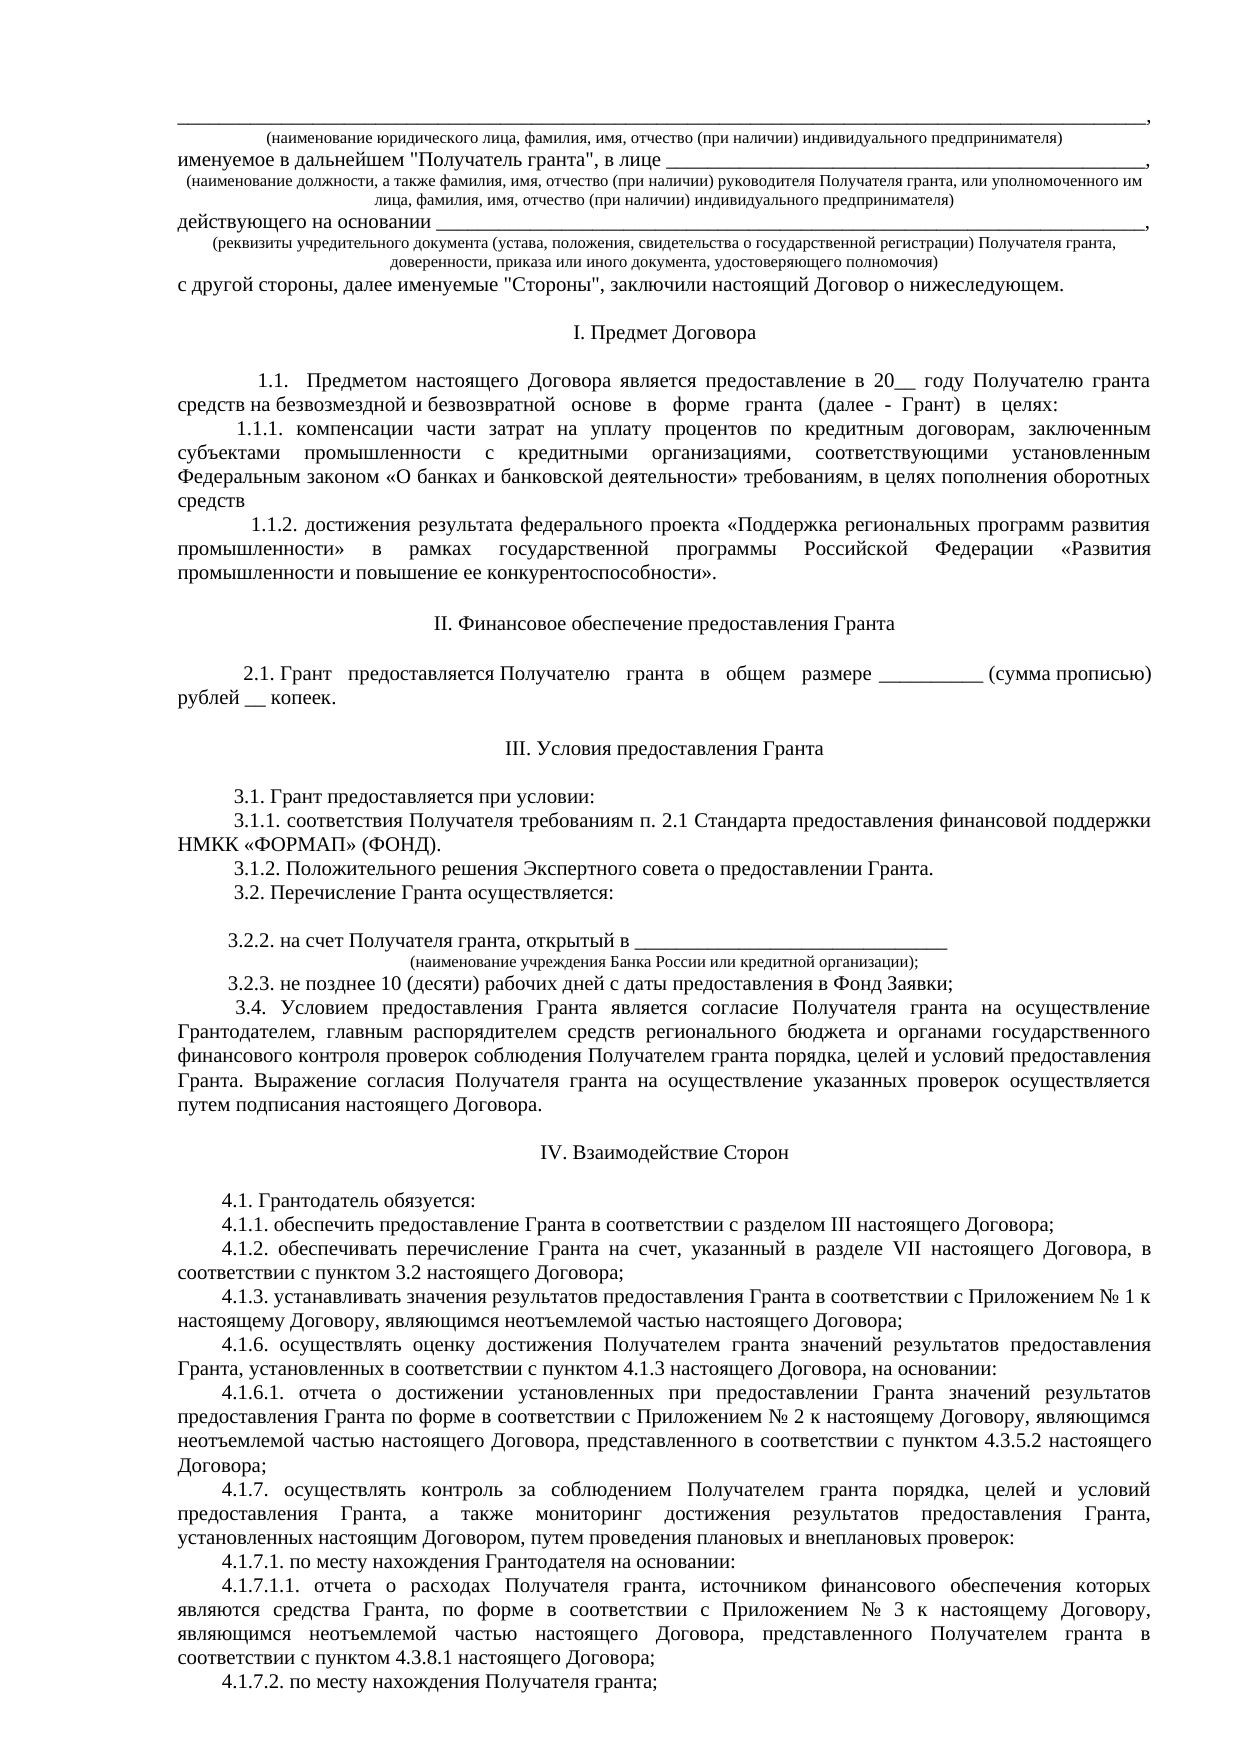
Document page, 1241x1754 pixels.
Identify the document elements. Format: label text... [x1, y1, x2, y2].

text 3.4. Условием предоставления Гранта является согласие Получателя гранта на осуществление Грантодателем, главным распорядителем средств регионального бюджета и органами государственного финансового контроля проверок соблюдения Получателем гранта порядка, целей и условий предоставления Гранта. Выражение согласия Получателя гранта на осуществление указанных проверок осуществляется путем подписания настоящего Договора. [177, 995, 1152, 1116]
text 3.2.2. на счет Получателя гранта, открытый в ______________________________ [177, 928, 1152, 952]
text 4.1.7.2. по месту нахождения Получателя гранта; [177, 1669, 1152, 1693]
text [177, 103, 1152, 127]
text именуемое в дальнейшем "Получатель гранта", в лице ______________________________________________, [177, 147, 1152, 171]
text I. Предмет Договора [177, 319, 1152, 344]
text (наименование должности, а также фамилия, имя, отчество (при наличии) руководителя Получателя гранта, или уполномоченного им лица, фамилия, имя, отчество (при наличии) индивидуального предпринимателя) [177, 171, 1152, 209]
text 1.1.1. компенсации части затрат на уплату процентов по кредитным договорам, заключенным субъектами промышленности с кредитными организациями, соответствующими установленным Федеральным законом «О банках и банковской деятельности» требованиям, в целях пополнения оборотных средств [177, 416, 1152, 512]
text (наименование юридического лица, фамилия, имя, отчество (при наличии) индивидуального предпринимателя) [177, 127, 1152, 147]
text (наименование учреждения Банка России или кредитной организации); [177, 952, 1152, 971]
text 4.1.7. осуществлять контроль за соблюдением Получателем гранта порядка, целей и условий предоставления Гранта, а также мониторинг достижения результатов предоставления Гранта, установленных настоящим Договором, путем проведения плановых и внеплановых проверок: [177, 1477, 1152, 1549]
text 4.1.6.1. отчета о достижении установленных при предоставлении Гранта значений результатов предоставления Гранта по форме в соответствии с Приложением № 2 к настоящему Договору, являющимся неотъемлемой частью настоящего Договора, представленного в соответствии с пунктом 4.3.5.2 настоящего Договора; [177, 1380, 1152, 1477]
text 1.1. Предметом настоящего Договора является предоставление в 20__ году Получателю гранта средств на безвозмездной и безвозвратной основе в форме гранта (далее - Грант) в целях: [177, 368, 1152, 416]
text 4.1.7.1.1. отчета о расходах Получателя гранта, источником финансового обеспечения которых являются средства Гранта, по форме в соответствии с Приложением № 3 к настоящему Договору, являющимся неотъемлемой частью настоящего Договора, представленного Получателем гранта в соответствии с пунктом 4.3.8.1 настоящего Договора; [177, 1573, 1152, 1669]
text III. Условия предоставления Гранта [177, 736, 1152, 759]
text действующего на основании ____________________________________________________________________, [177, 209, 1152, 233]
text 4.1.6. осуществлять оценку достижения Получателем гранта значений результатов предоставления Гранта, установленных в соответствии с пунктом 4.1.3 настоящего Договора, на основании: [177, 1332, 1152, 1380]
text 4.1.7.1. по месту нахождения Грантодателя на основании: [177, 1549, 1152, 1573]
text 3.1. Грант предоставляется при условии: [177, 784, 1152, 808]
text IV. Взаимодействие Сторон [177, 1140, 1152, 1164]
text с другой стороны, далее именуемые "Стороны", заключили настоящий Договор о нижеследующем. [177, 271, 1152, 296]
text 1.1.2. достижения результата федерального проекта «Поддержка региональных программ развития промышленности» в рамках государственной программы Российской Федерации «Развития промышленности и повышение ее конкурентоспособности». [177, 512, 1152, 584]
text 3.1.1. соответствия Получателя требованиям п. 2.1 Стандарта предоставления финансовой поддержки НМКК «ФОРМАП» (ФОНД). [177, 808, 1152, 856]
text 3.1.2. Положительного решения Экспертного совета о предоставлении Гранта. [177, 856, 1152, 880]
text 4.1.3. устанавливать значения результатов предоставления Гранта в соответствии с Приложением № 1 к настоящему Договору, являющимся неотъемлемой частью настоящего Договора; [177, 1284, 1152, 1332]
text 4.1.2. обеспечивать перечисление Гранта на счет, указанный в разделе VII настоящего Договора, в соответствии с пунктом 3.2 настоящего Договора; [177, 1236, 1152, 1284]
text 4.1.1. обеспечить предоставление Гранта в соответствии с разделом III настоящего Договора; [177, 1212, 1152, 1236]
text 2.1. Грант предоставляется Получателю гранта в общем размере __________ (сумма прописью) рублей __ копеек. [177, 661, 1152, 709]
text 3.2. Перечисление Гранта осуществляется: [177, 880, 1152, 904]
text (реквизиты учредительного документа (устава, положения, свидетельства о государственной регистрации) Получателя гранта, доверенности, приказа или иного документа, удостоверяющего полномочия) [177, 233, 1152, 271]
text 4.1. Грантодатель обязуется: [177, 1188, 1152, 1212]
text 3.2.3. не позднее 10 (десяти) рабочих дней с даты предоставления в Фонд Заявки; [177, 971, 1152, 995]
text II. Финансовое обеспечение предоставления Гранта [177, 611, 1152, 635]
